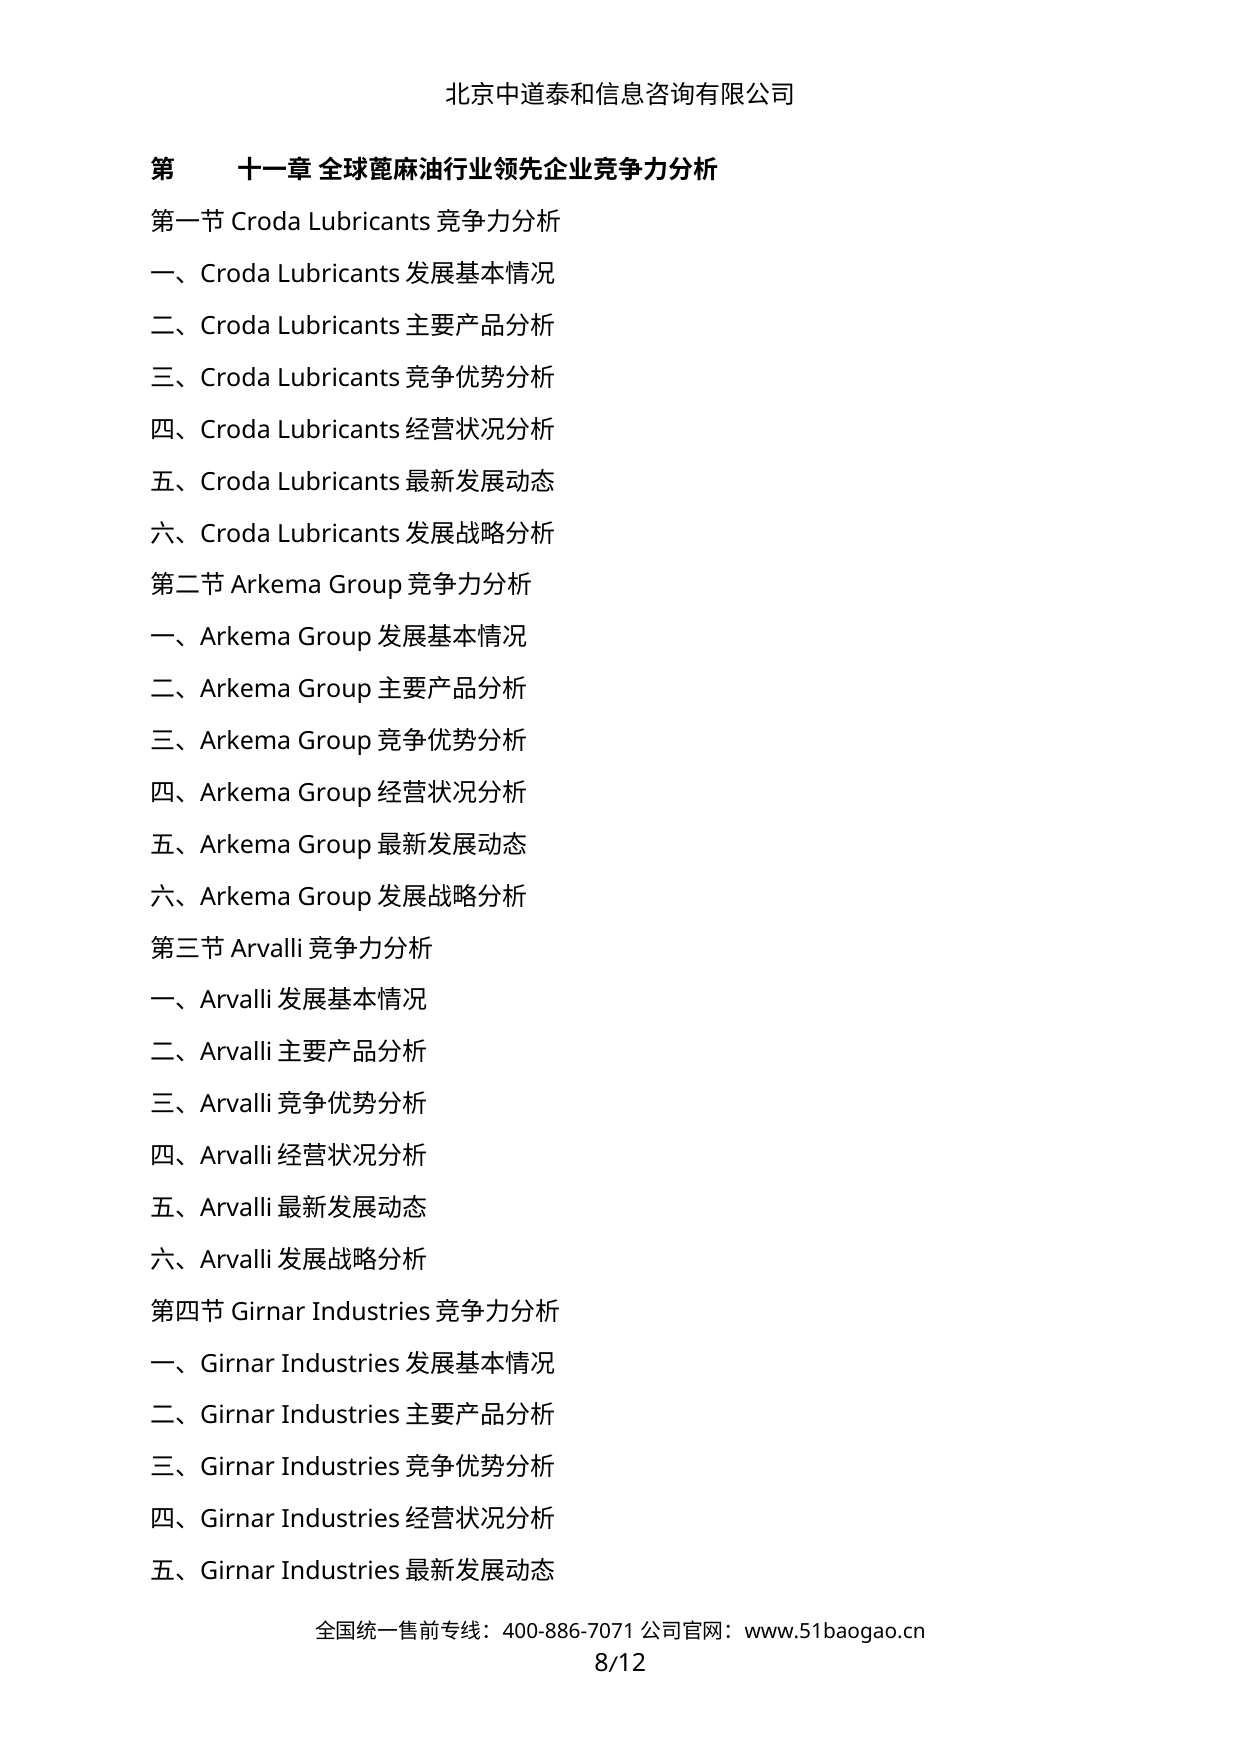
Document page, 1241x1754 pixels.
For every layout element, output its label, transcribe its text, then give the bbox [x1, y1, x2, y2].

text 二、Croda Lubricants主要产品分析 [150, 306, 1090, 342]
text 三、Arkema Group竞争优势分析 [150, 721, 1090, 757]
text 五、Arkema Group最新发展动态 [150, 824, 1090, 861]
text 四、Croda Lubricants经营状况分析 [150, 409, 1090, 446]
text 二、Arkema Group主要产品分析 [150, 669, 1090, 705]
text 四、Arvalli经营状况分析 [150, 1136, 1090, 1172]
text 一、Arkema Group发展基本情况 [150, 617, 1090, 653]
text 四、Girnar Industries经营状况分析 [150, 1499, 1090, 1535]
text 二、Girnar Industries主要产品分析 [150, 1395, 1090, 1431]
text 二、Arvalli主要产品分析 [150, 1032, 1090, 1068]
text 第四节 Girnar Industries竞争力分析 [150, 1291, 1090, 1327]
text 四、Arkema Group经营状况分析 [150, 772, 1090, 809]
text 第三节 Arvalli竞争力分析 [150, 928, 1090, 964]
text 五、Arvalli最新发展动态 [150, 1187, 1090, 1224]
text 六、Arkema Group发展战略分析 [150, 876, 1090, 912]
text 第二节 Arkema Group竞争力分析 [150, 565, 1090, 601]
text 一、Croda Lubricants发展基本情况 [150, 254, 1090, 290]
text 一、Girnar Industries发展基本情况 [150, 1343, 1090, 1379]
text 三、Arvalli竞争优势分析 [150, 1084, 1090, 1120]
text 一、Arvalli发展基本情况 [150, 980, 1090, 1016]
text 三、Girnar Industries竞争优势分析 [150, 1447, 1090, 1483]
text 第 十一章 全球蓖麻油行业领先企业竞争力分析 [150, 150, 1090, 186]
text 五、Girnar Industries最新发展动态 [150, 1551, 1090, 1587]
text 第一节 Croda Lubricants竞争力分析 [150, 202, 1090, 238]
text 六、Croda Lubricants发展战略分析 [150, 513, 1090, 549]
text 五、Croda Lubricants最新发展动态 [150, 461, 1090, 497]
text 六、Arvalli发展战略分析 [150, 1239, 1090, 1276]
text 三、Croda Lubricants竞争优势分析 [150, 357, 1090, 394]
